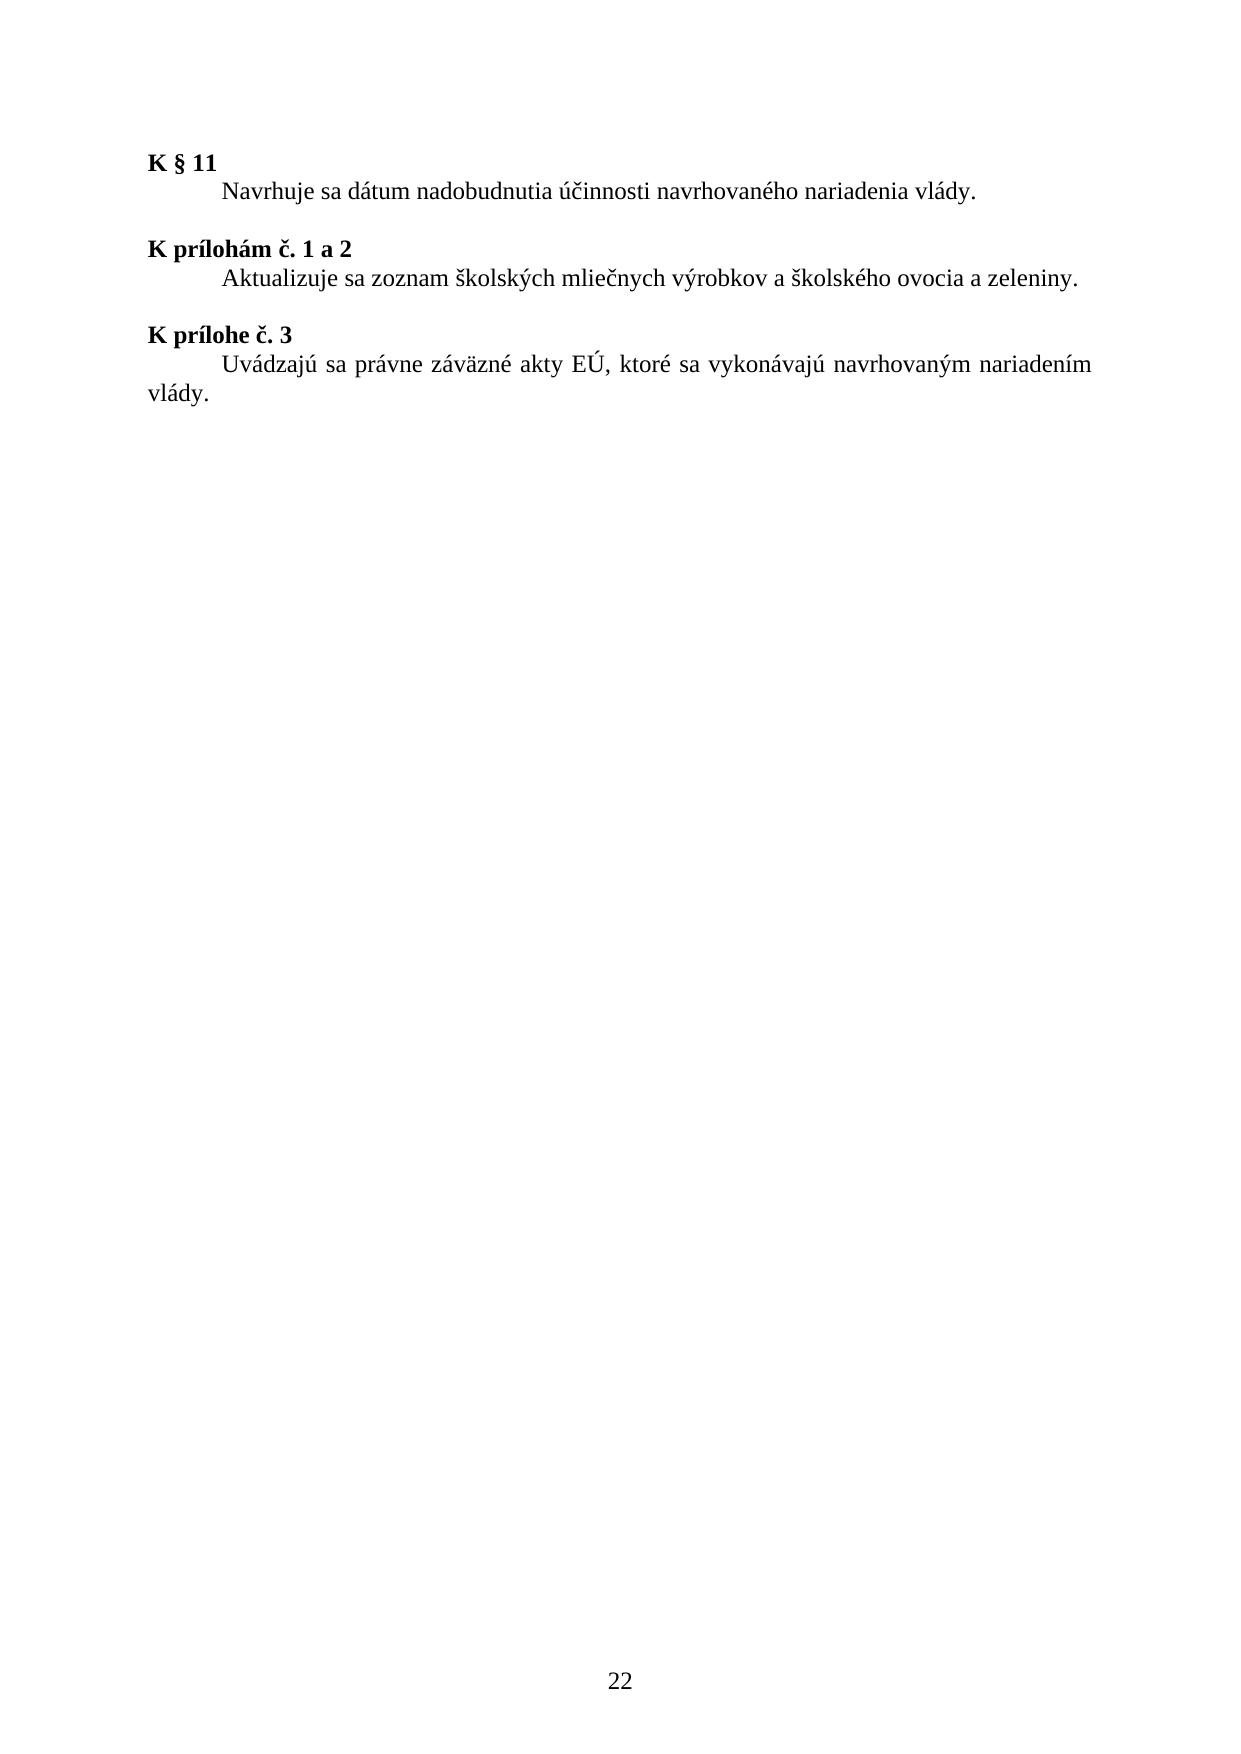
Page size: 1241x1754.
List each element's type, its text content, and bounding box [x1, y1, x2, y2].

text K prílohe č. 3 [148, 320, 1093, 349]
text Aktualizuje sa zoznam školských mliečnych výrobkov a školského ovocia a zeleniny. [148, 263, 1093, 291]
text K prílohám č. 1 a 2 [148, 234, 1093, 263]
text K § 11 [148, 148, 1093, 176]
text Uvádzajú sa právne záväzné akty EÚ, ktoré sa vykonávajú navrhovaným nariadením vlády. [148, 349, 1093, 406]
text Navrhuje sa dátum nadobudnutia účinnosti navrhovaného nariadenia vlády. [148, 176, 1093, 205]
